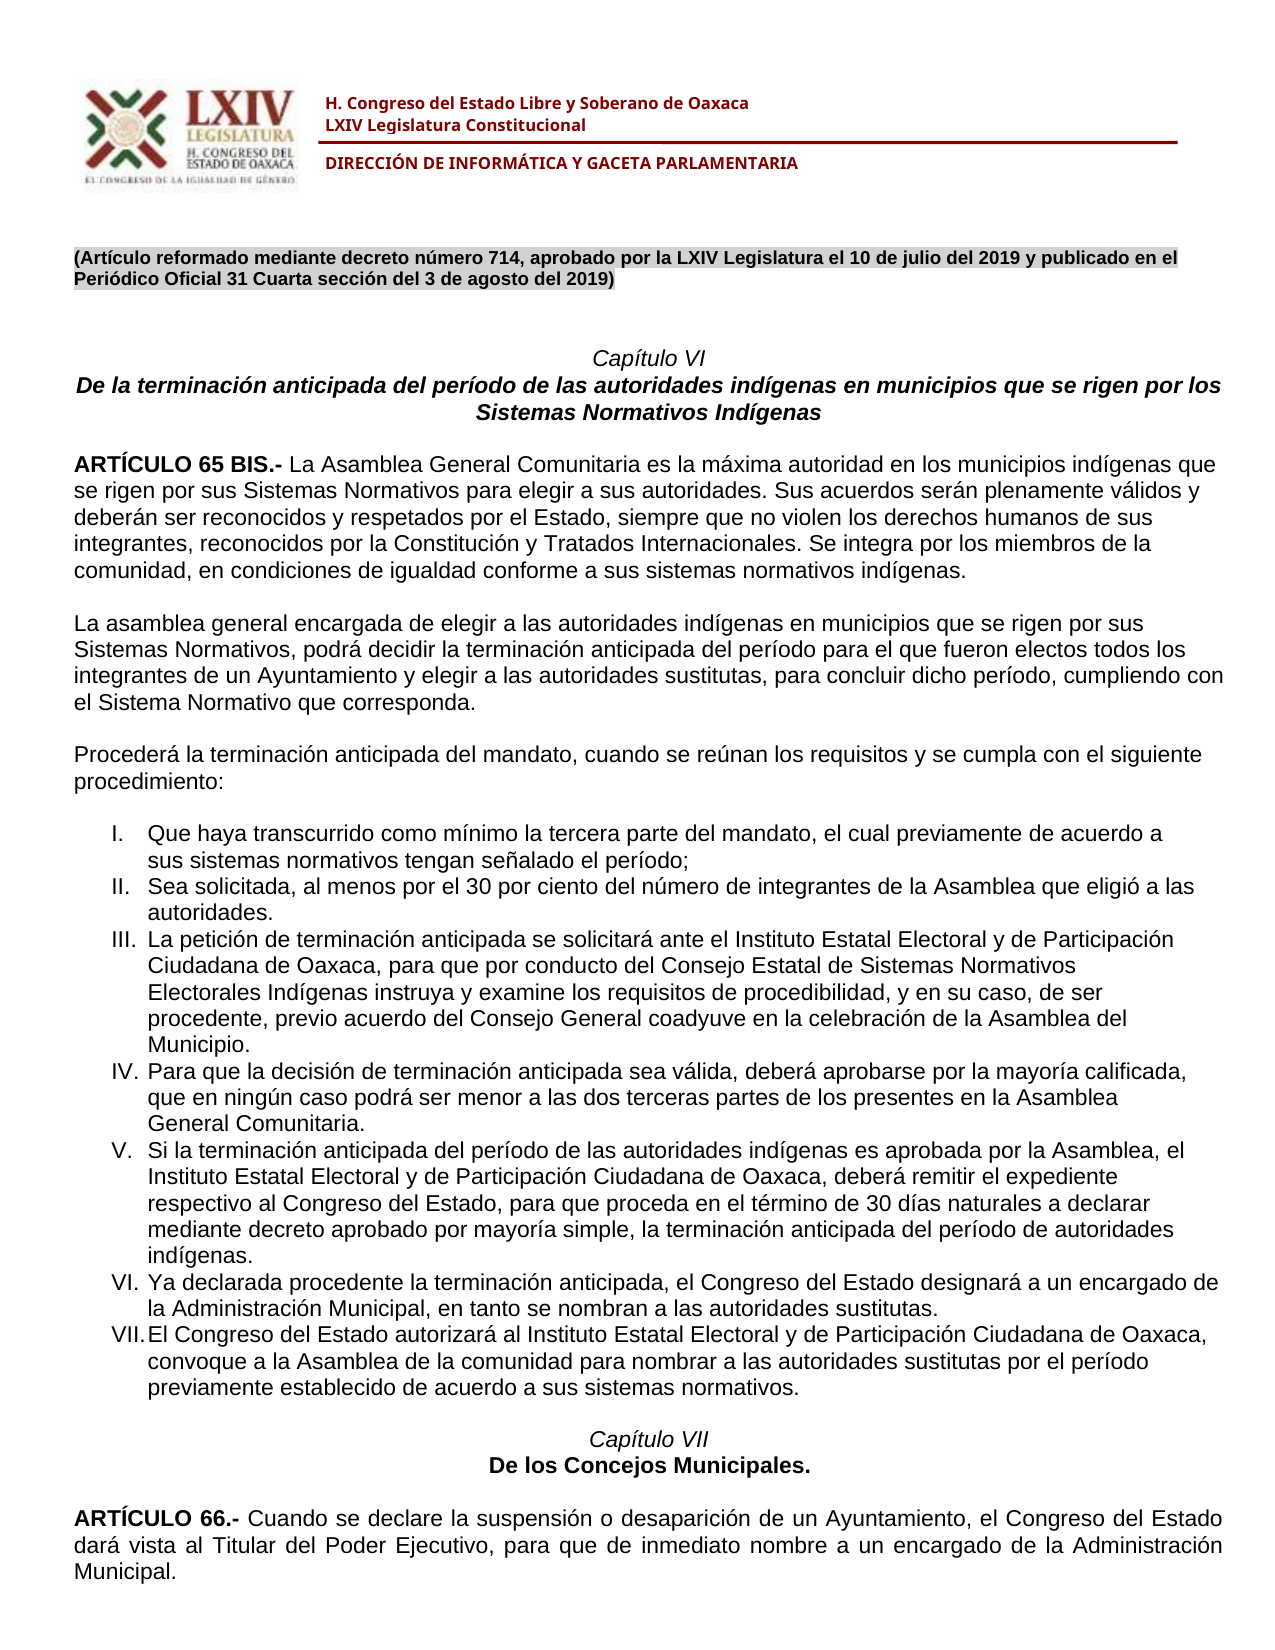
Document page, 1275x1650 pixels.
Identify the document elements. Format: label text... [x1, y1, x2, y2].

text ARTÍCULO 66.- Cuando se declare la suspensión o desaparición de un Ayuntamiento, el Congreso del Estado dará vista al Titular del Poder Ejecutivo, para que de inmediato nombre a un encargado de la Administración Municipal. [74, 1505, 1224, 1584]
list Que haya transcurrido como mínimo la tercera parte del mandato, el cual previamente de acuerdo a sus sistemas normativos tengan señalado el período; [111, 820, 1205, 873]
text La asamblea general encargada de elegir a las autoridades indígenas en municipios que se rigen por sus Sistemas Normativos, podrá decidir la terminación anticipada del período para el que fueron electos todos los integrantes de un Ayuntamiento y elegir a las autoridades sustitutas, para concluir dicho período, cumpliendo con el Sistema Normativo que corresponda. [74, 609, 1226, 715]
text Procederá la terminación anticipada del mandato, cuando se reúnan los requisitos y se cumpla con el siguiente procedimiento: [74, 741, 1204, 794]
text Capítulo VI [62, 346, 1237, 372]
text ARTÍCULO 65 BIS.- La Asamblea General Comunitaria es la máxima autoridad en los municipios indígenas que se rigen por sus Sistemas Normativos para elegir a sus autoridades. Sus acuerdos serán plenamente válidos y deberán ser reconocidos y respetados por el Estado, siempre que no violen los derechos humanos de sus integrantes, reconocidos por la Constitución y Tratados Internacionales. Se integra por los miembros de la comunidad, en condiciones de igualdad conforme a sus sistemas normativos indígenas. [74, 451, 1218, 583]
list Si la terminación anticipada del período de las autoridades indígenas es aprobada por la Asamblea, el Instituto Estatal Electoral y de Participación Ciudadana de Oaxaca, deberá remitir el expediente respectivo al Congreso del Estado, para que proceda en el término de 30 días naturales a declarar mediante decreto aprobado por mayoría simple, la terminación anticipada del período de autoridades indígenas. [111, 1137, 1185, 1268]
list Sea solicitada, al menos por el 30 por ciento del número de integrantes de la Asamblea que eligió a las autoridades. [111, 873, 1195, 926]
text Capítulo VII [62, 1427, 1237, 1453]
list La petición de terminación anticipada se solicitará ante el Instituto Estatal Electoral y de Participación Ciudadana de Oaxaca, para que por conducto del Consejo Estatal de Sistemas Normativos Electorales Indígenas instruya y examine los requisitos de procedibilidad, y en su caso, de ser procedente, previo acuerdo del Consejo General coadyuve en la celebración de la Asamblea del Municipio. [111, 926, 1196, 1058]
picture [72, 79, 301, 193]
list Para que la decisión de terminación anticipada sea válida, deberá aprobarse por la mayoría calificada, que en ningún caso podrá ser menor a las dos terceras partes de los presentes en la Asamblea General Comunitaria. [111, 1058, 1206, 1137]
list El Congreso del Estado autorizará al Instituto Estatal Electoral y de Participación Ciudadana de Oaxaca, convoque a la Asamblea de la comunidad para nombrar a las autoridades sustitutas por el período previamente establecido de acuerdo a sus sistemas normativos. [111, 1321, 1208, 1400]
subtitle De la terminación anticipada del período de las autoridades indígenas en municipios que se rigen por los Sistemas Normativos Indígenas [62, 372, 1237, 425]
list Ya declarada procedente la terminación anticipada, el Congreso del Estado designará a un encargado de la Administración Municipal, en tanto se nombran a las autoridades sustitutas. [111, 1268, 1219, 1321]
text (Artículo reformado mediante decreto número 714, aprobado por la LXIV Legislatura el 10 de julio del 2019 y publicado en el Periódico Oficial 31 Cuarta sección del 3 de agosto del 2019) [615, 247, 1237, 290]
subtitle De los Concejos Municipales. [62, 1453, 1237, 1479]
